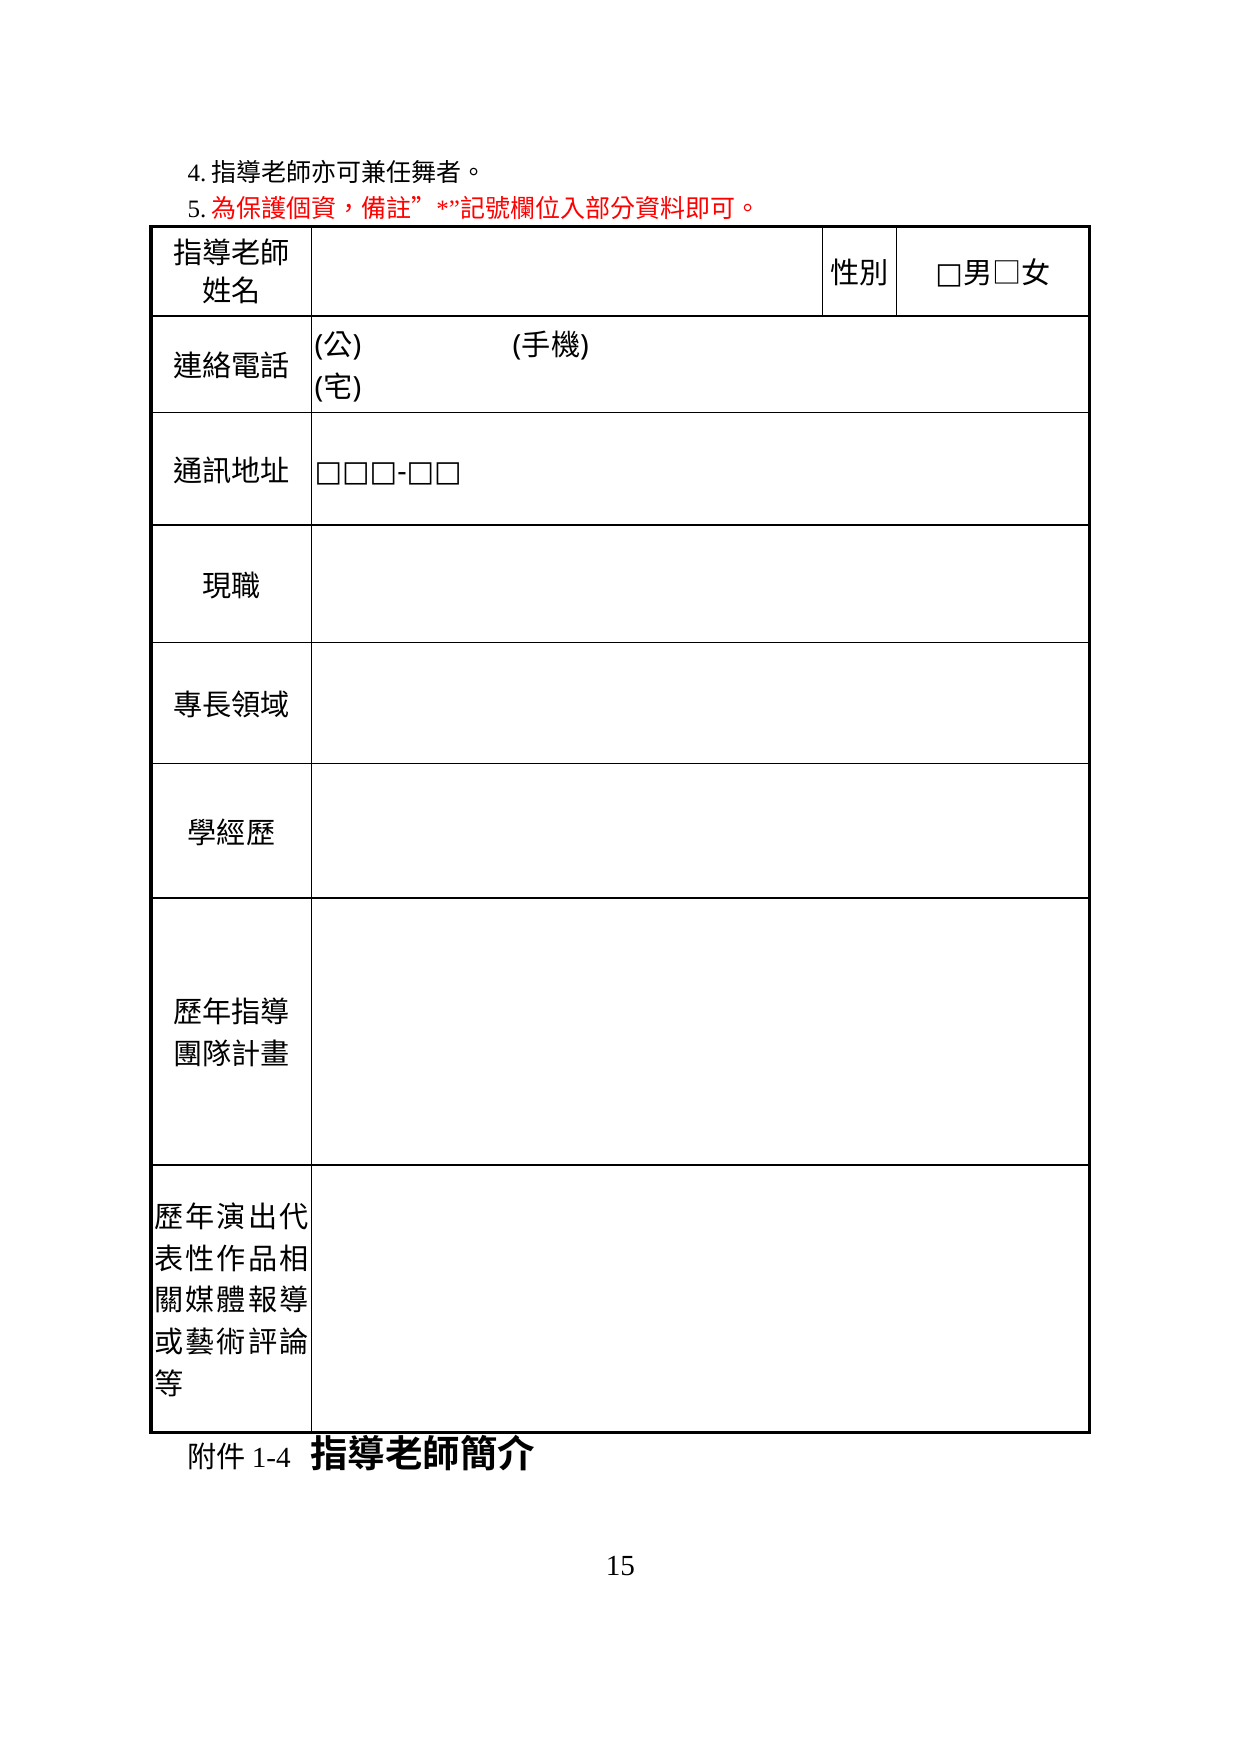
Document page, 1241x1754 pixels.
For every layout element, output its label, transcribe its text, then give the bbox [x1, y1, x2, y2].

table_cell 連絡電話 [153, 317, 311, 412]
list 為保護個資，備註”*”記號欄位入部分資料即可。 [187, 189, 1053, 225]
table_header 指導老師 姓名 [153, 228, 311, 315]
table_cell 現職 [153, 526, 311, 642]
table_cell 專長領域 [153, 643, 311, 762]
table_cell 歷年指導 團隊計畫 [153, 899, 311, 1164]
table_header [312, 228, 822, 315]
table_cell □□□-□□ [312, 413, 1088, 524]
table_cell [312, 764, 1088, 897]
text 附件1-4 指導老師簡介 [187, 1434, 1053, 1476]
table_header □男□女 [897, 228, 1088, 315]
table_cell 學經歷 [153, 764, 311, 897]
table_cell 歷年演出代表性作品相關媒體報導或藝術評論等 [153, 1166, 311, 1431]
table_cell [312, 1166, 1088, 1431]
table_cell (公) (手機) (宅) [312, 317, 1088, 412]
table_cell [312, 526, 1088, 642]
table_cell [312, 643, 1088, 762]
table_cell [312, 899, 1088, 1164]
table_header 性別 [823, 228, 896, 315]
list 指導老師亦可兼任舞者。 [187, 152, 1053, 189]
table_cell 通訊地址 [153, 413, 311, 524]
